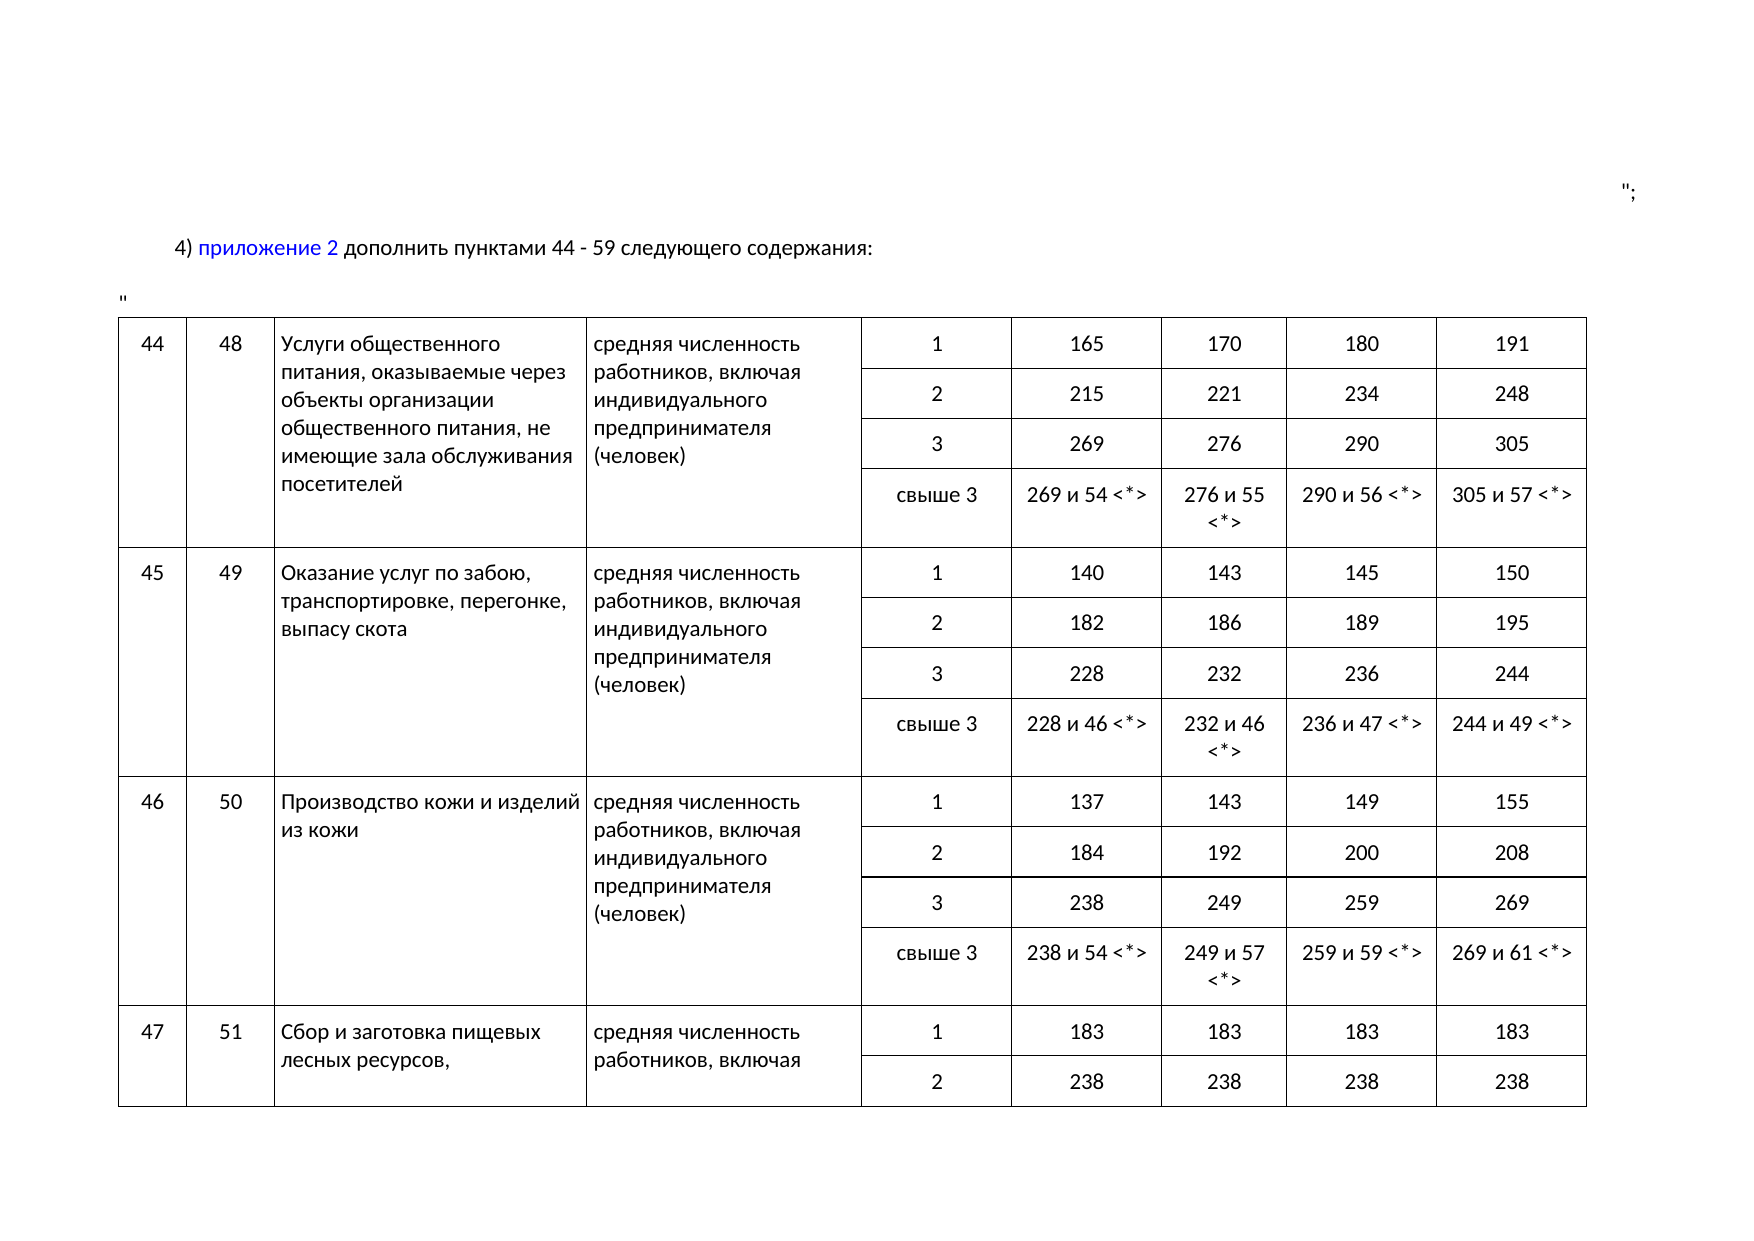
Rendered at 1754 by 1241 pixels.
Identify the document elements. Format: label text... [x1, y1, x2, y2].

table_cell 3 [862, 419, 1011, 468]
table_cell 259 и 59 <*> [1287, 928, 1436, 1005]
table_cell 249 [1162, 878, 1286, 927]
table_header 44 [119, 318, 186, 547]
table_cell 195 [1437, 598, 1586, 647]
table_cell 244 [1437, 648, 1586, 697]
table_cell 2 [862, 369, 1011, 418]
table_cell 238 [1437, 1056, 1586, 1106]
table_cell 238 [1012, 1056, 1161, 1106]
table_cell 234 [1287, 369, 1436, 418]
table_cell 221 [1162, 369, 1286, 418]
table_cell 50 [187, 777, 274, 1005]
table_cell 305 [1437, 419, 1586, 468]
table_cell 232 [1162, 648, 1286, 697]
table_cell 2 [862, 827, 1011, 876]
table_cell 244 и 49 <*> [1437, 699, 1586, 776]
table_cell 1 [862, 777, 1011, 826]
table_cell свыше 3 [862, 928, 1011, 1005]
table_cell 183 [1012, 1006, 1161, 1055]
table_cell 184 [1012, 827, 1161, 876]
table_cell 3 [862, 648, 1011, 697]
table_cell 155 [1437, 777, 1586, 826]
table_header 165 [1012, 318, 1161, 368]
table_cell 145 [1287, 548, 1436, 597]
table_cell 215 [1012, 369, 1161, 418]
table_cell 200 [1287, 827, 1436, 876]
table_cell Сбор и заготовка пищевых лесных ресурсов, недревесных лесных ресурсов и лекарственных растений [275, 1006, 586, 1106]
table_cell 276 и 55 <*> [1162, 469, 1286, 547]
table_cell 2 [862, 598, 1011, 647]
table_cell 238 и 54 <*> [1012, 928, 1161, 1005]
table_cell 183 [1437, 1006, 1586, 1055]
table_cell средняя численность работников, включая индивидуального предпринимателя (человек) [587, 777, 861, 1005]
table_cell 259 [1287, 878, 1436, 927]
table_cell 137 [1012, 777, 1161, 826]
table_header 48 [187, 318, 274, 547]
table_cell 290 и 56 <*> [1287, 469, 1436, 547]
table_cell 47 [119, 1006, 186, 1106]
table_cell 238 [1012, 878, 1161, 927]
table_cell 228 и 46 <*> [1012, 699, 1161, 776]
table_cell 186 [1162, 598, 1286, 647]
table_cell 182 [1012, 598, 1161, 647]
table_cell 238 [1287, 1056, 1436, 1106]
table_cell 46 [119, 777, 186, 1005]
table_cell 189 [1287, 598, 1436, 647]
table_cell 305 и 57 <*> [1437, 469, 1586, 547]
table_header Услуги общественного питания, оказываемые через объекты организации общественного питания, не имеющие зала обслуживания посетителей [275, 318, 586, 547]
table_cell 51 [187, 1006, 274, 1106]
table_header средняя численность работников, включая индивидуального предпринимателя (человек) [587, 318, 861, 547]
table_cell свыше 3 [862, 699, 1011, 776]
table_cell 290 [1287, 419, 1436, 468]
table_cell свыше 3 [862, 469, 1011, 547]
table_header 170 [1162, 318, 1286, 368]
table_cell 183 [1162, 1006, 1286, 1055]
table_header 180 [1287, 318, 1436, 368]
table_cell 236 и 47 <*> [1287, 699, 1436, 776]
table_cell 192 [1162, 827, 1286, 876]
table_cell 143 [1162, 777, 1286, 826]
table_cell 149 [1287, 777, 1436, 826]
table_cell 232 и 46 <*> [1162, 699, 1286, 776]
table_cell 269 и 54 <*> [1012, 469, 1161, 547]
table_cell 249 и 57 <*> [1162, 928, 1286, 1005]
text " [118, 289, 1636, 317]
table_cell 143 [1162, 548, 1286, 597]
table_header 1 [862, 318, 1011, 368]
table_cell 183 [1287, 1006, 1436, 1055]
text 4) приложение 2 дополнить пунктами 44 - 59 следующего содержания: [118, 233, 1636, 261]
table_cell 3 [862, 878, 1011, 927]
table_cell Производство кожи и изделий из кожи [275, 777, 586, 1005]
table_cell 269 и 61 <*> [1437, 928, 1586, 1005]
table_cell 1 [862, 1006, 1011, 1055]
table_cell 236 [1287, 648, 1436, 697]
table_cell 228 [1012, 648, 1161, 697]
table_cell 276 [1162, 419, 1286, 468]
table_cell 208 [1437, 827, 1586, 876]
table_cell 140 [1012, 548, 1161, 597]
table_cell 238 [1162, 1056, 1286, 1106]
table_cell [587, 1006, 861, 1106]
table_cell 269 [1012, 419, 1161, 468]
text "; [118, 177, 1636, 205]
table_cell 2 [862, 1056, 1011, 1106]
table_cell 45 [119, 548, 186, 776]
table_cell 150 [1437, 548, 1586, 597]
table_header 191 [1437, 318, 1586, 368]
table_cell 1 [862, 548, 1011, 597]
table_cell Оказание услуг по забою, транспортировке, перегонке, выпасу скота [275, 548, 586, 776]
table_cell 269 [1437, 878, 1586, 927]
table_cell средняя численность работников, включая индивидуального предпринимателя (человек) [587, 548, 861, 776]
table_cell 49 [187, 548, 274, 776]
table_cell 248 [1437, 369, 1586, 418]
